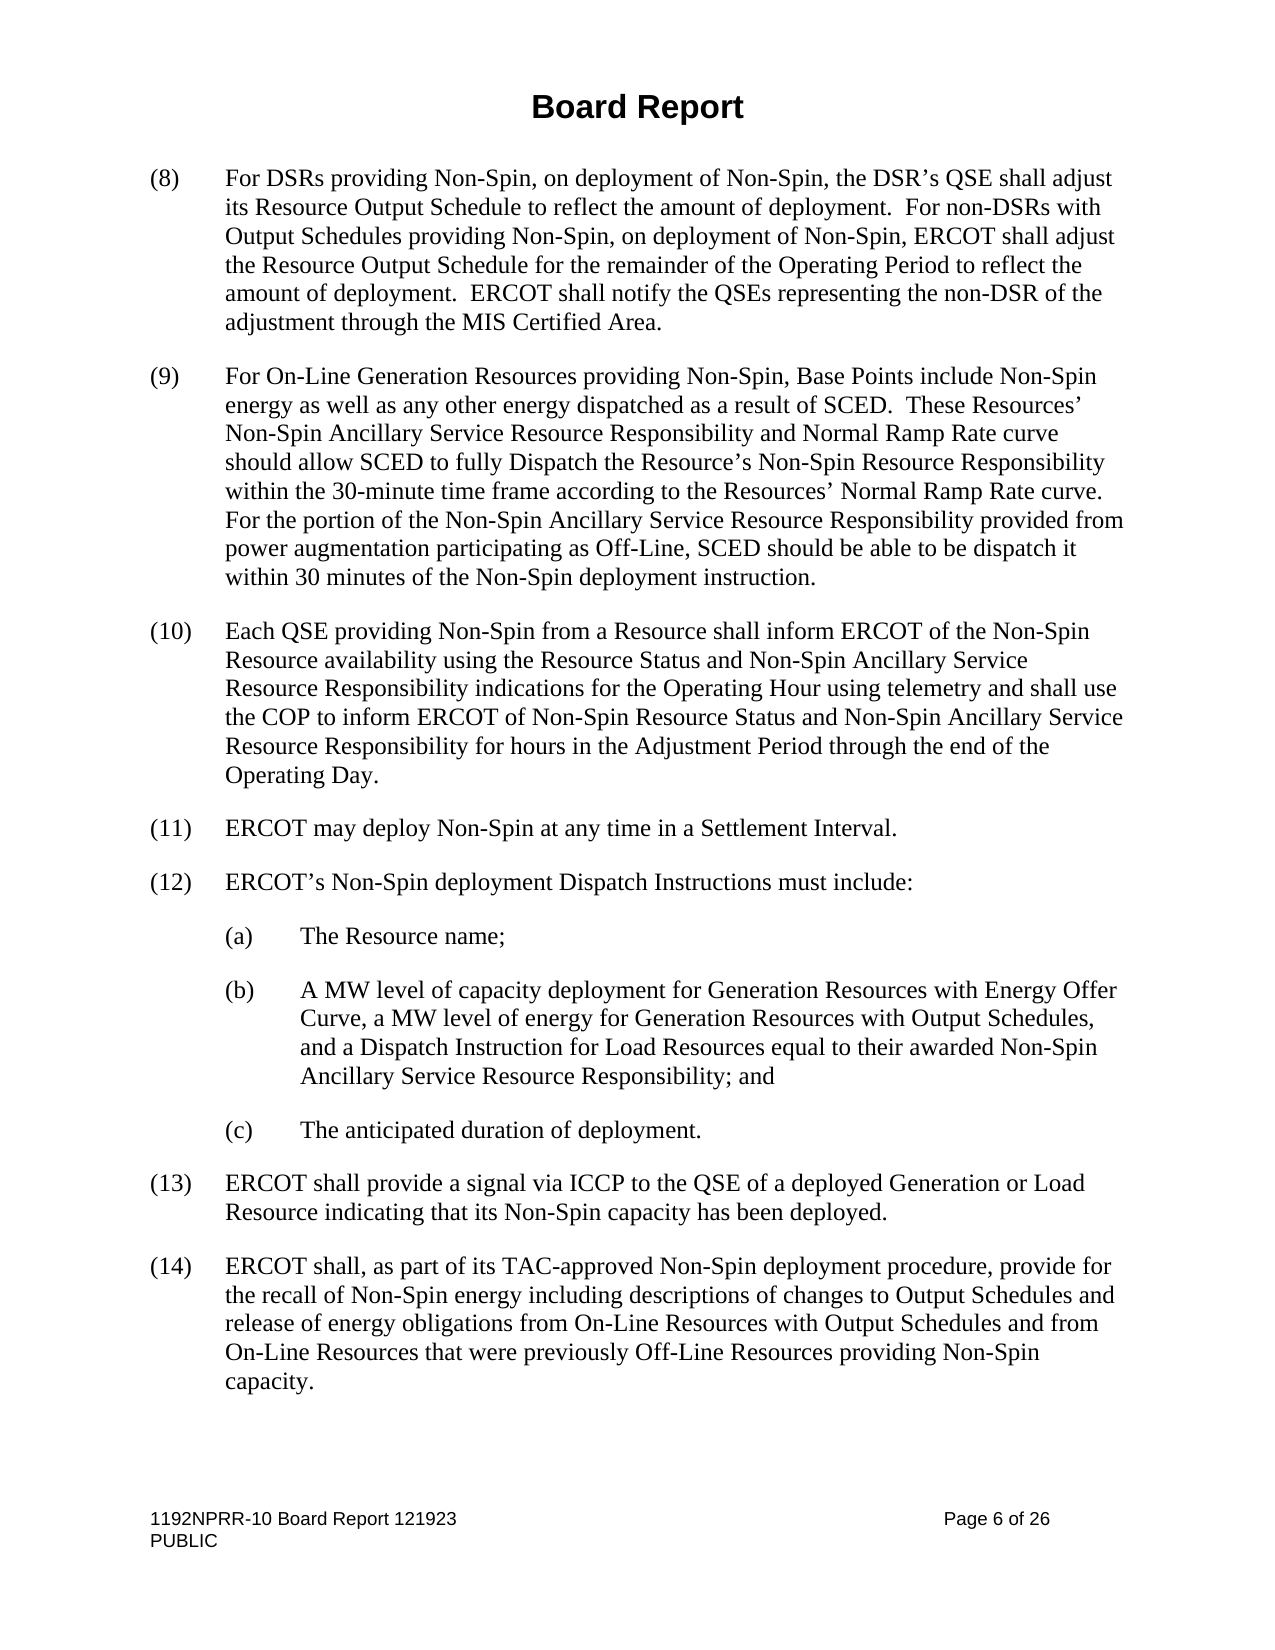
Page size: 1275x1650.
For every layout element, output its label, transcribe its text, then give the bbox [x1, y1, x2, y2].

text (10) Each QSE providing Non-Spin from a Resource shall inform ERCOT of the Non-Spin Resource availability using the Resource Status and Non-Spin Ancillary Service Resource Responsibility indications for the Operating Hour using telemetry and shall use the COP to inform ERCOT of Non-Spin Resource Status and Non-Spin Ancillary Service Resource Responsibility for hours in the Adjustment Period through the end of the Operating Day. [150, 616, 1125, 788]
text (14) ERCOT shall, as part of its TAC-approved Non-Spin deployment procedure, provide for the recall of Non-Spin energy including descriptions of changes to Output Schedules and release of energy obligations from On-Line Resources with Output Schedules and from On-Line Resources that were previously Off-Line Resources providing Non-Spin capacity. [150, 1251, 1125, 1395]
list (13) ERCOT shall provide a signal via ICCP to the QSE of a deployed Generation or Load Resource indicating that its Non-Spin capacity has been deployed. [150, 1168, 1125, 1226]
list (b) A MW level of capacity deployment for Generation Resources with Energy Offer Curve, a MW level of energy for Generation Resources with Output Schedules, and a Dispatch Instruction for Load Resources equal to their awarded Non-Spin Ancillary Service Resource Responsibility; and [225, 975, 1125, 1090]
text (12) ERCOT’s Non-Spin deployment Dispatch Instructions must include: [150, 867, 1125, 896]
list (c) The anticipated duration of deployment. [225, 1115, 1125, 1143]
text (11) ERCOT may deploy Non-Spin at any time in a Settlement Interval. [150, 813, 1125, 842]
text (9) For On-Line Generation Resources providing Non-Spin, Base Points include Non-Spin energy as well as any other energy dispatched as a result of SCED. These Resources’ Non-Spin Ancillary Service Resource Responsibility and Normal Ramp Rate curve should allow SCED to fully Dispatch the Resource’s Non-Spin Resource Responsibility within the 30-minute time frame according to the Resources’ Normal Ramp Rate curve. For the portion of the Non-Spin Ancillary Service Resource Responsibility provided from power augmentation participating as Off-Line, SCED should be able to be dispatch it within 30 minutes of the Non-Spin deployment instruction. [150, 361, 1125, 591]
list (a) The Resource name; [225, 921, 1125, 950]
text (8) For DSRs providing Non-Spin, on deployment of Non-Spin, the DSR’s QSE shall adjust its Resource Output Schedule to reflect the amount of deployment. For non-DSRs with Output Schedules providing Non-Spin, on deployment of Non-Spin, ERCOT shall adjust the Resource Output Schedule for the remainder of the Operating Period to reflect the amount of deployment. ERCOT shall notify the QSEs representing the non-DSR of the adjustment through the MIS Certified Area. [150, 163, 1125, 336]
